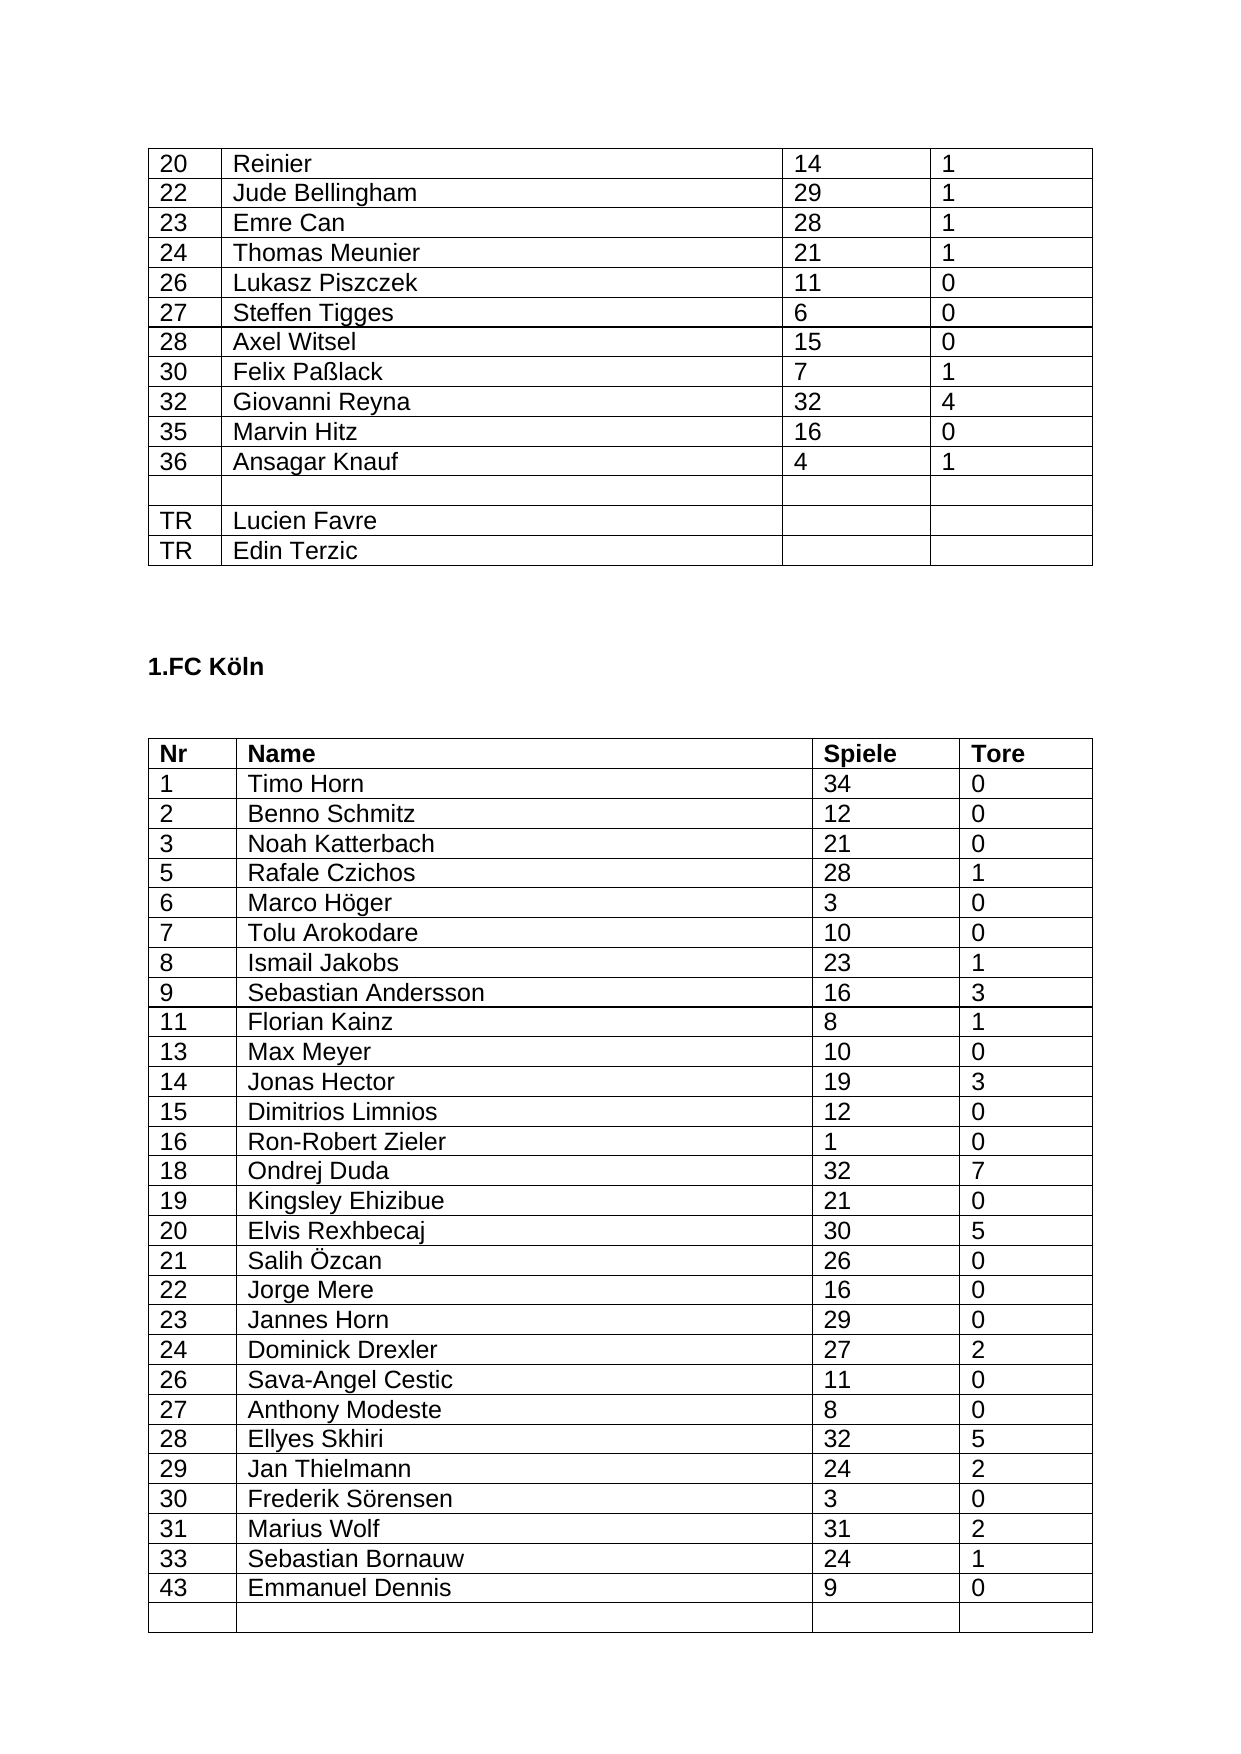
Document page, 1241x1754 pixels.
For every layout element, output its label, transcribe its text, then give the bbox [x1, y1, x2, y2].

table_cell TR [149, 506, 221, 535]
table_cell 1 [931, 447, 1092, 475]
table_cell 22 [149, 1276, 236, 1304]
table_cell 30 [813, 1216, 959, 1245]
table_cell 3 [813, 1484, 959, 1513]
table_cell 16 [813, 1276, 959, 1304]
table_cell Dominick Drexler [237, 1335, 812, 1364]
table_cell 0 [960, 1484, 1092, 1513]
table_cell Jannes Horn [237, 1305, 812, 1334]
table_cell 1 [960, 1544, 1092, 1572]
table_cell Giovanni Reyna [222, 387, 782, 416]
table_cell 9 [813, 1574, 959, 1602]
table_cell 1 [931, 238, 1092, 267]
table_cell Marius Wolf [237, 1514, 812, 1543]
table_cell 4 [783, 447, 930, 475]
table_cell Reinier [222, 149, 782, 177]
table_cell 27 [813, 1335, 959, 1364]
table_cell 0 [960, 1365, 1092, 1394]
table_cell 19 [813, 1067, 959, 1096]
table_cell 7 [149, 918, 236, 947]
table_cell 28 [149, 328, 221, 356]
table_header Nr [149, 739, 236, 768]
table_cell Marco Höger [237, 888, 812, 917]
table_cell [149, 476, 221, 505]
table_cell 29 [813, 1305, 959, 1334]
table_cell Noah Katterbach [237, 829, 812, 857]
table_cell 0 [931, 268, 1092, 297]
table_cell 11 [149, 1008, 236, 1036]
table_cell 3 [149, 829, 236, 857]
table_cell 1 [931, 357, 1092, 386]
table_cell 29 [149, 1454, 236, 1483]
table_cell TR [149, 536, 221, 565]
table_cell Tolu Arokodare [237, 918, 812, 947]
table_cell 1 [931, 149, 1092, 177]
table_cell 26 [149, 268, 221, 297]
table_cell 3 [960, 1067, 1092, 1096]
table_cell 0 [960, 799, 1092, 828]
table_cell 6 [783, 298, 930, 326]
table_cell [931, 536, 1092, 565]
table_cell 31 [149, 1514, 236, 1543]
table_cell 15 [783, 328, 930, 356]
table_cell 21 [783, 238, 930, 267]
table_cell 19 [149, 1186, 236, 1215]
table_cell 0 [960, 1097, 1092, 1126]
table_cell 6 [149, 888, 236, 917]
table_cell [783, 536, 930, 565]
table_cell Lukasz Piszczek [222, 268, 782, 297]
table_cell 30 [149, 1484, 236, 1513]
table_header Spiele [813, 739, 959, 768]
table_cell 26 [813, 1246, 959, 1274]
text 1.FC Köln [148, 652, 1093, 681]
table_cell Thomas Meunier [222, 238, 782, 267]
table_cell 14 [149, 1067, 236, 1096]
table_cell 30 [149, 357, 221, 386]
table_cell 16 [783, 417, 930, 446]
table_cell Max Meyer [237, 1037, 812, 1066]
table_cell Jorge Mere [237, 1276, 812, 1304]
table_cell 13 [149, 1037, 236, 1066]
table_cell Emre Can [222, 208, 782, 237]
table_cell [931, 506, 1092, 535]
table_cell [783, 476, 930, 505]
table_cell Jonas Hector [237, 1067, 812, 1096]
table_cell 23 [149, 1305, 236, 1334]
table_cell [813, 1603, 959, 1632]
table_cell 0 [931, 417, 1092, 446]
table_cell [149, 1603, 236, 1632]
table_cell 2 [960, 1454, 1092, 1483]
table_cell 7 [960, 1156, 1092, 1185]
table_cell 22 [149, 179, 221, 207]
table_cell 32 [813, 1156, 959, 1185]
table_cell 28 [813, 859, 959, 887]
table_cell 12 [813, 799, 959, 828]
table_cell Rafale Czichos [237, 859, 812, 887]
table_cell 2 [149, 799, 236, 828]
table_cell 0 [931, 328, 1092, 356]
table_cell 24 [813, 1454, 959, 1483]
table_cell Emmanuel Dennis [237, 1574, 812, 1602]
table_cell [931, 476, 1092, 505]
table_cell Edin Terzic [222, 536, 782, 565]
table_cell Ismail Jakobs [237, 948, 812, 977]
table_cell 32 [813, 1425, 959, 1453]
table_cell Jude Bellingham [222, 179, 782, 207]
table_header Tore [960, 739, 1092, 768]
table_cell Felix Paßlack [222, 357, 782, 386]
table_cell 1 [960, 859, 1092, 887]
table_cell Dimitrios Limnios [237, 1097, 812, 1126]
table_cell 0 [960, 1246, 1092, 1274]
table_cell 21 [813, 829, 959, 857]
table_cell 0 [960, 1127, 1092, 1155]
table_cell 0 [960, 1305, 1092, 1334]
table_cell 9 [149, 978, 236, 1006]
table_cell Sebastian Andersson [237, 978, 812, 1006]
table_cell Steffen Tigges [222, 298, 782, 326]
table_cell 20 [149, 149, 221, 177]
table_cell 0 [960, 918, 1092, 947]
table_cell 24 [149, 1335, 236, 1364]
table_cell 3 [960, 978, 1092, 1006]
table_cell Florian Kainz [237, 1008, 812, 1036]
table_cell 8 [149, 948, 236, 977]
table_cell 23 [813, 948, 959, 977]
table_cell Ondrej Duda [237, 1156, 812, 1185]
table_header Name [237, 739, 812, 768]
table_cell 5 [960, 1216, 1092, 1245]
table_cell 10 [813, 1037, 959, 1066]
table_cell 5 [960, 1425, 1092, 1453]
table_cell [222, 476, 782, 505]
table_cell 16 [813, 978, 959, 1006]
table_cell 32 [783, 387, 930, 416]
table_cell 28 [149, 1425, 236, 1453]
table_cell 2 [960, 1335, 1092, 1364]
table_cell 0 [960, 769, 1092, 798]
table_cell Lucien Favre [222, 506, 782, 535]
table_cell 1 [960, 1008, 1092, 1036]
table_cell 14 [783, 149, 930, 177]
table_cell 23 [149, 208, 221, 237]
table_cell Benno Schmitz [237, 799, 812, 828]
table_cell 1 [931, 208, 1092, 237]
table_cell 15 [149, 1097, 236, 1126]
table_cell 0 [931, 298, 1092, 326]
table_cell 7 [783, 357, 930, 386]
table_cell 26 [149, 1365, 236, 1394]
table_cell 28 [783, 208, 930, 237]
table_cell 36 [149, 447, 221, 475]
table_cell 18 [149, 1156, 236, 1185]
table_cell 35 [149, 417, 221, 446]
table_cell Elvis Rexhbecaj [237, 1216, 812, 1245]
table_cell 29 [783, 179, 930, 207]
table_cell 8 [813, 1008, 959, 1036]
table_cell 32 [149, 387, 221, 416]
table_cell [960, 1603, 1092, 1632]
table_cell 4 [931, 387, 1092, 416]
table_cell 10 [813, 918, 959, 947]
table_cell 12 [813, 1097, 959, 1126]
table_cell 0 [960, 1037, 1092, 1066]
table_cell 11 [783, 268, 930, 297]
table_cell 27 [149, 298, 221, 326]
table_cell 21 [813, 1186, 959, 1215]
table_cell 0 [960, 829, 1092, 857]
table_cell Frederik Sörensen [237, 1484, 812, 1513]
table_cell Jan Thielmann [237, 1454, 812, 1483]
table_cell 1 [960, 948, 1092, 977]
table_cell 5 [149, 859, 236, 887]
table_cell 33 [149, 1544, 236, 1572]
table_cell 1 [931, 179, 1092, 207]
table_cell 21 [149, 1246, 236, 1274]
table_cell 24 [149, 238, 221, 267]
table_cell 2 [960, 1514, 1092, 1543]
table_cell 34 [813, 769, 959, 798]
table_cell 11 [813, 1365, 959, 1394]
table_cell 0 [960, 1276, 1092, 1304]
table_cell 3 [813, 888, 959, 917]
table_cell Anthony Modeste [237, 1395, 812, 1423]
table_cell Marvin Hitz [222, 417, 782, 446]
table_cell Ellyes Skhiri [237, 1425, 812, 1453]
table_cell 0 [960, 888, 1092, 917]
table_cell 0 [960, 1574, 1092, 1602]
table_cell Axel Witsel [222, 328, 782, 356]
table_cell Ron-Robert Zieler [237, 1127, 812, 1155]
table_cell 0 [960, 1186, 1092, 1215]
table_cell Timo Horn [237, 769, 812, 798]
table_cell Sava-Angel Cestic [237, 1365, 812, 1394]
table_cell [783, 506, 930, 535]
table_cell Ansagar Knauf [222, 447, 782, 475]
table_cell 43 [149, 1574, 236, 1602]
table_cell [237, 1603, 812, 1632]
table_cell 16 [149, 1127, 236, 1155]
table_cell Salih Özcan [237, 1246, 812, 1274]
table_cell Sebastian Bornauw [237, 1544, 812, 1572]
table_cell 27 [149, 1395, 236, 1423]
table_cell 31 [813, 1514, 959, 1543]
table_cell Kingsley Ehizibue [237, 1186, 812, 1215]
table_cell 1 [813, 1127, 959, 1155]
table_cell 1 [149, 769, 236, 798]
table_cell 24 [813, 1544, 959, 1572]
table_cell 0 [960, 1395, 1092, 1423]
table_cell 8 [813, 1395, 959, 1423]
table_cell 20 [149, 1216, 236, 1245]
